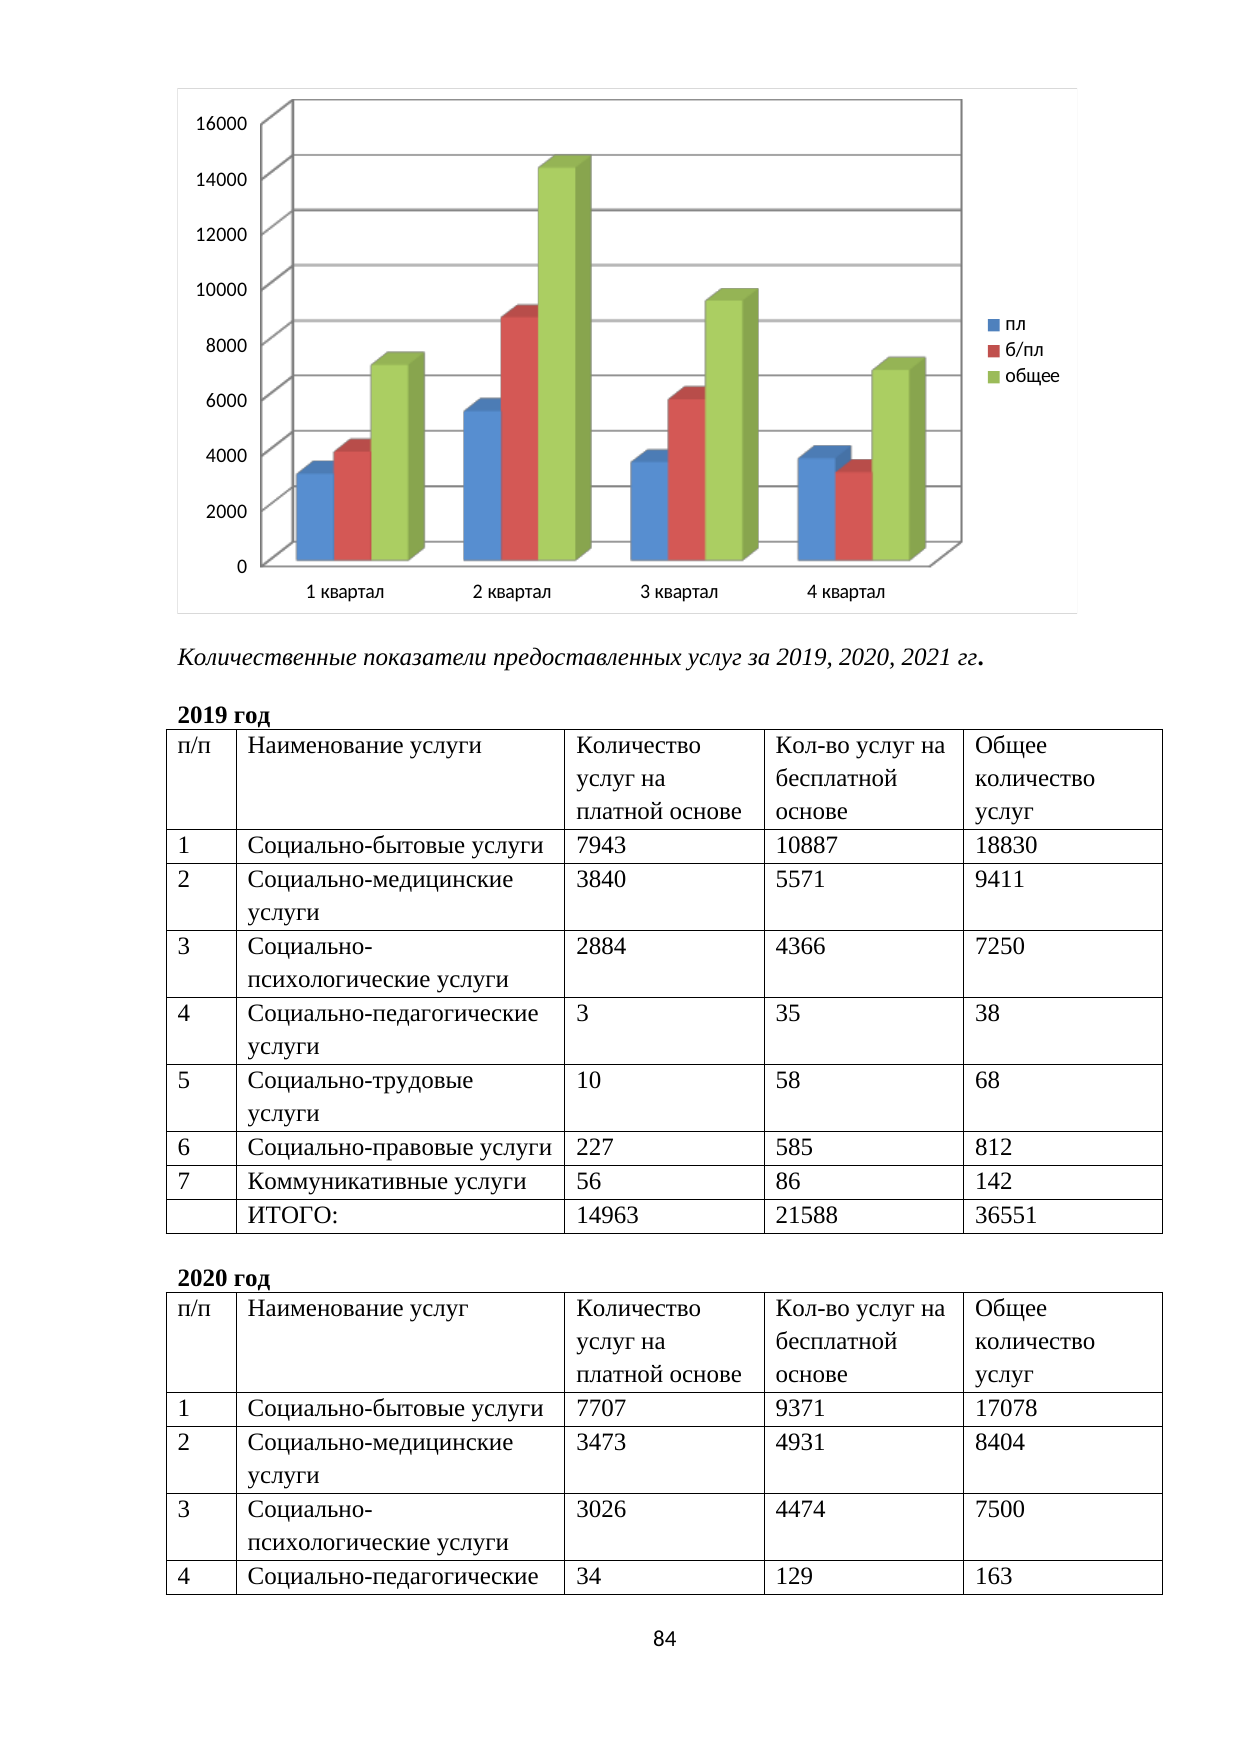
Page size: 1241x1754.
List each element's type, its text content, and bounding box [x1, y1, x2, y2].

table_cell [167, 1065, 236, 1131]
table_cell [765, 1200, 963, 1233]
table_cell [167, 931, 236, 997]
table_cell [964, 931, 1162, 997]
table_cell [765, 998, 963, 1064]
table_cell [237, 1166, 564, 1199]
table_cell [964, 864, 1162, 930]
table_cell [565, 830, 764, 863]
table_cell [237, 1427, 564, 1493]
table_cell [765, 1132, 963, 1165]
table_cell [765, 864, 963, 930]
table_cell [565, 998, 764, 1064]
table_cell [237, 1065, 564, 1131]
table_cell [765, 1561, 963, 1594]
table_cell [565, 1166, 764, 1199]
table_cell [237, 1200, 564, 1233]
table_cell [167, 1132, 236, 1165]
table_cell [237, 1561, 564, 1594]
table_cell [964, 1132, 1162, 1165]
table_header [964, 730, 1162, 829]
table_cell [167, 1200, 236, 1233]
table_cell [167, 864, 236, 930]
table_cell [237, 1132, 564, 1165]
text 2019 год [177, 700, 1152, 729]
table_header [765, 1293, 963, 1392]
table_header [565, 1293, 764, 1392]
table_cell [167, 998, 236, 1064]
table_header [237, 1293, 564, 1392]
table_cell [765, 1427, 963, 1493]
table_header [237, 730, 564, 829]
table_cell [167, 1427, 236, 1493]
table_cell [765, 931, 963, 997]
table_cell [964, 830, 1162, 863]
text Количественные показатели предоставленных услуг за 2019, 2020, 2021 гг. [177, 642, 1152, 671]
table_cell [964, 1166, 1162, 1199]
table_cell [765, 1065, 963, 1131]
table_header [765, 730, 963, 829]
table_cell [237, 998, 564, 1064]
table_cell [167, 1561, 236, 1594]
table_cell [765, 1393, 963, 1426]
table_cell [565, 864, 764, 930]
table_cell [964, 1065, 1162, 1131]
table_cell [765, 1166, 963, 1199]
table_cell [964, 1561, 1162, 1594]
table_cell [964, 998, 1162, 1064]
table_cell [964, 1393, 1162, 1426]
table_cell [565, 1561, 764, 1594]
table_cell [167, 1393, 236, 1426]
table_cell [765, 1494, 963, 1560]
text 2020 год [177, 1263, 1152, 1292]
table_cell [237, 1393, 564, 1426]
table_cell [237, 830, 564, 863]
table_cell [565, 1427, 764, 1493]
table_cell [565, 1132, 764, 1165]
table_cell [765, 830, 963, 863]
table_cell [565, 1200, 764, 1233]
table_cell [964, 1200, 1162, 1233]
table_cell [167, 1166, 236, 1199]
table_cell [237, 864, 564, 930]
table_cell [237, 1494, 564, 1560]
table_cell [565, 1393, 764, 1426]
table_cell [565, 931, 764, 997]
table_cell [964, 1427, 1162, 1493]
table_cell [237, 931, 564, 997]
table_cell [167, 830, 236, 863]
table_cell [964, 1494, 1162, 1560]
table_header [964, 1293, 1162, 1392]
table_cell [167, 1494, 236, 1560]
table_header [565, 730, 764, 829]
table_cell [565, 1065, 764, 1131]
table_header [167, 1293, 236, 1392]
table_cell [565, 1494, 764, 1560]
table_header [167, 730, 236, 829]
